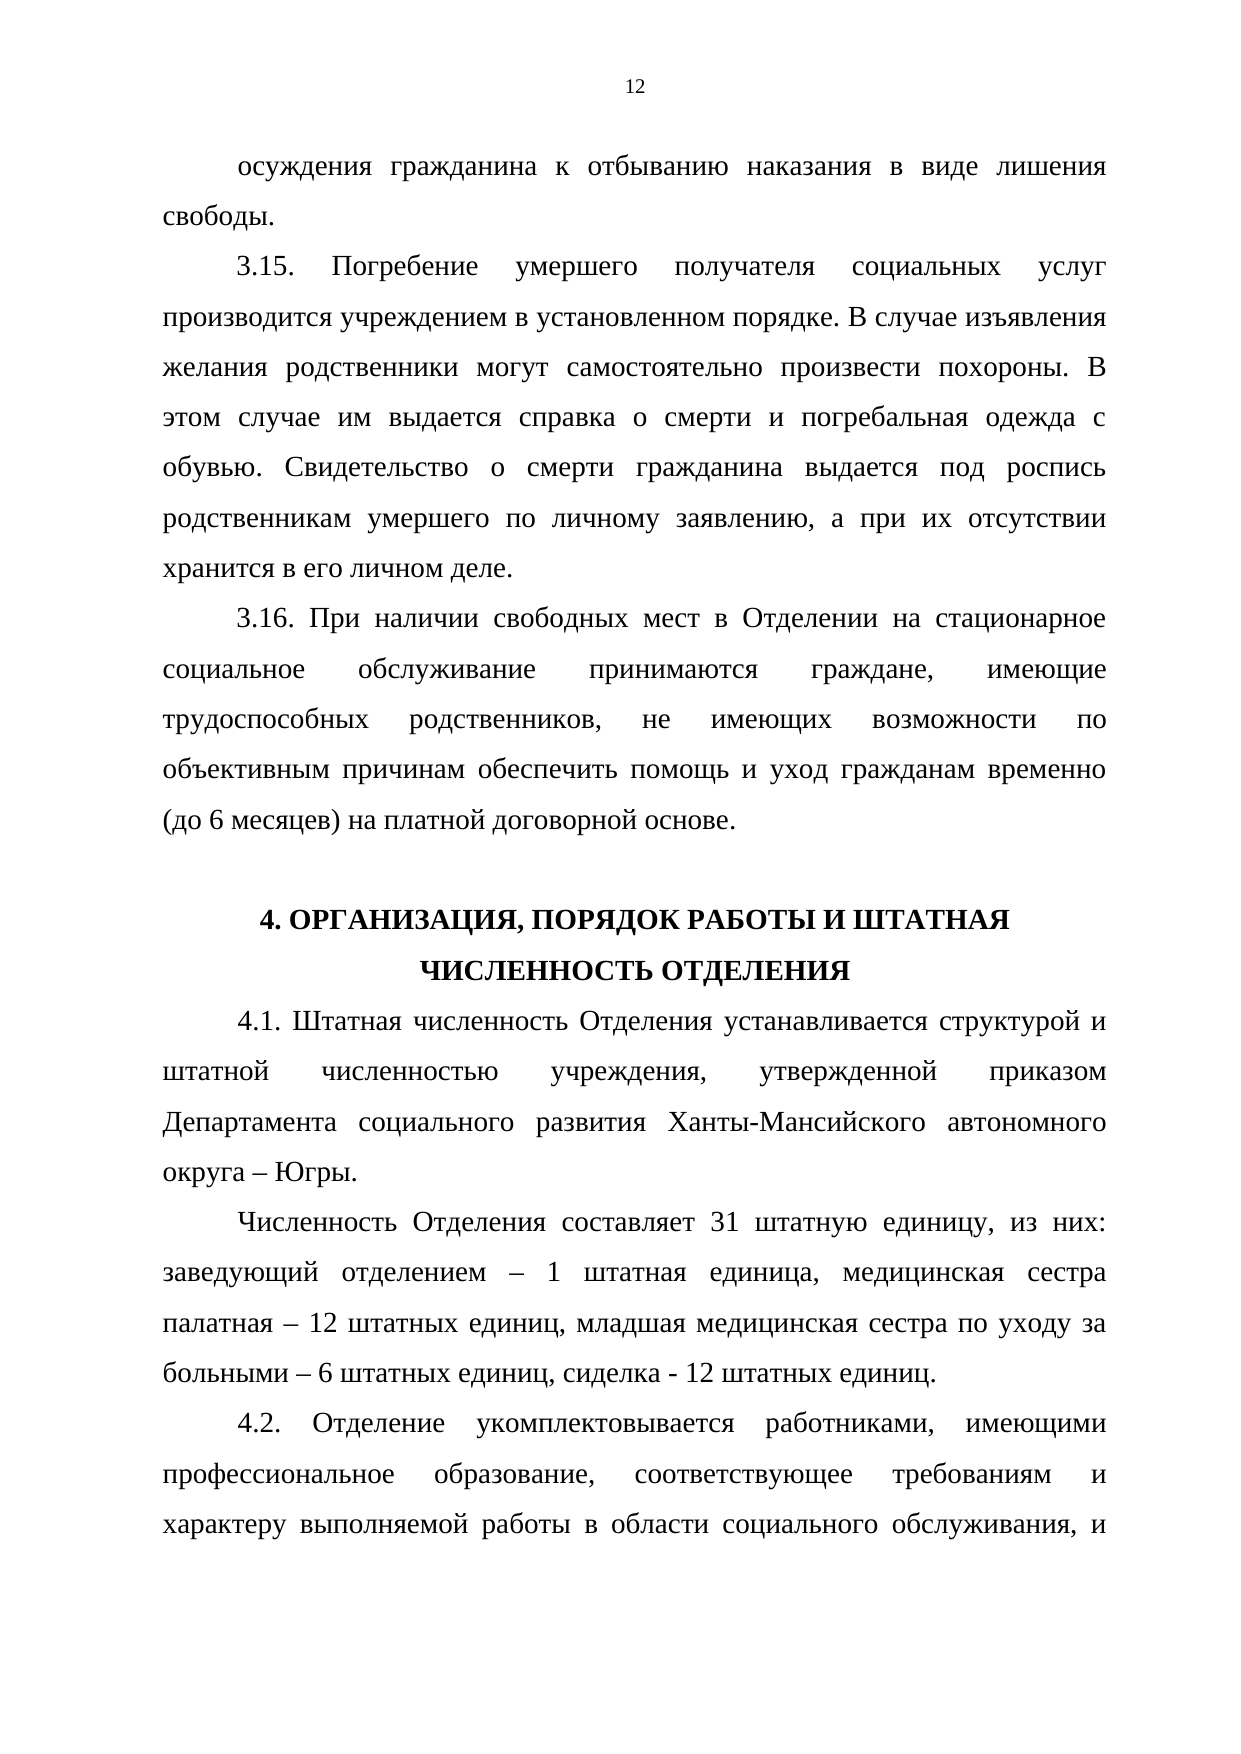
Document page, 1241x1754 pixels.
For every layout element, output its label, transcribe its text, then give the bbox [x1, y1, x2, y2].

text 3.15. Погребение умершего получателя социальных услуг производится учреждением в установленном порядке. В случае изъявления желания родственники могут самостоятельно произвести похороны. В этом случае им выдается справка о смерти и погребальная одежда с обувью. Свидетельство о смерти гражданина выдается под роспись родственникам умершего по личному заявлению, а при их отсутствии хранится в его личном деле. [162, 248, 1107, 584]
text 4. ОРГАНИЗАЦИЯ, ПОРЯДОК РАБОТЫ И ШТАТНАЯ ЧИСЛЕННОСТЬ ОТДЕЛЕНИЯ [162, 902, 1107, 986]
text Численность Отделения составляет 31 штатную единицу, из них: заведующий отделением – 1 штатная единица, медицинская сестра палатная – 12 штатных единиц, младшая медицинская сестра по уходу за больными – 6 штатных единиц, сиделка - 12 штатных единиц. [162, 1204, 1107, 1389]
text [162, 1406, 1107, 1540]
text 4.1. Штатная численность Отделения устанавливается структурой и штатной численностью учреждения, утвержденной приказом Департамента социального развития Ханты-Мансийского автономного округа – Югры. [162, 1003, 1107, 1187]
text 3.16. При наличии свободных мест в Отделении на стационарное социальное обслуживание принимаются граждане, имеющие трудоспособных родственников, не имеющих возможности по объективным причинам обеспечить помощь и уход гражданам временно (до 6 месяцев) на платной договорной основе. [162, 601, 1107, 835]
text осуждения гражданина к отбыванию наказания в виде лишения свободы. [162, 148, 1107, 232]
